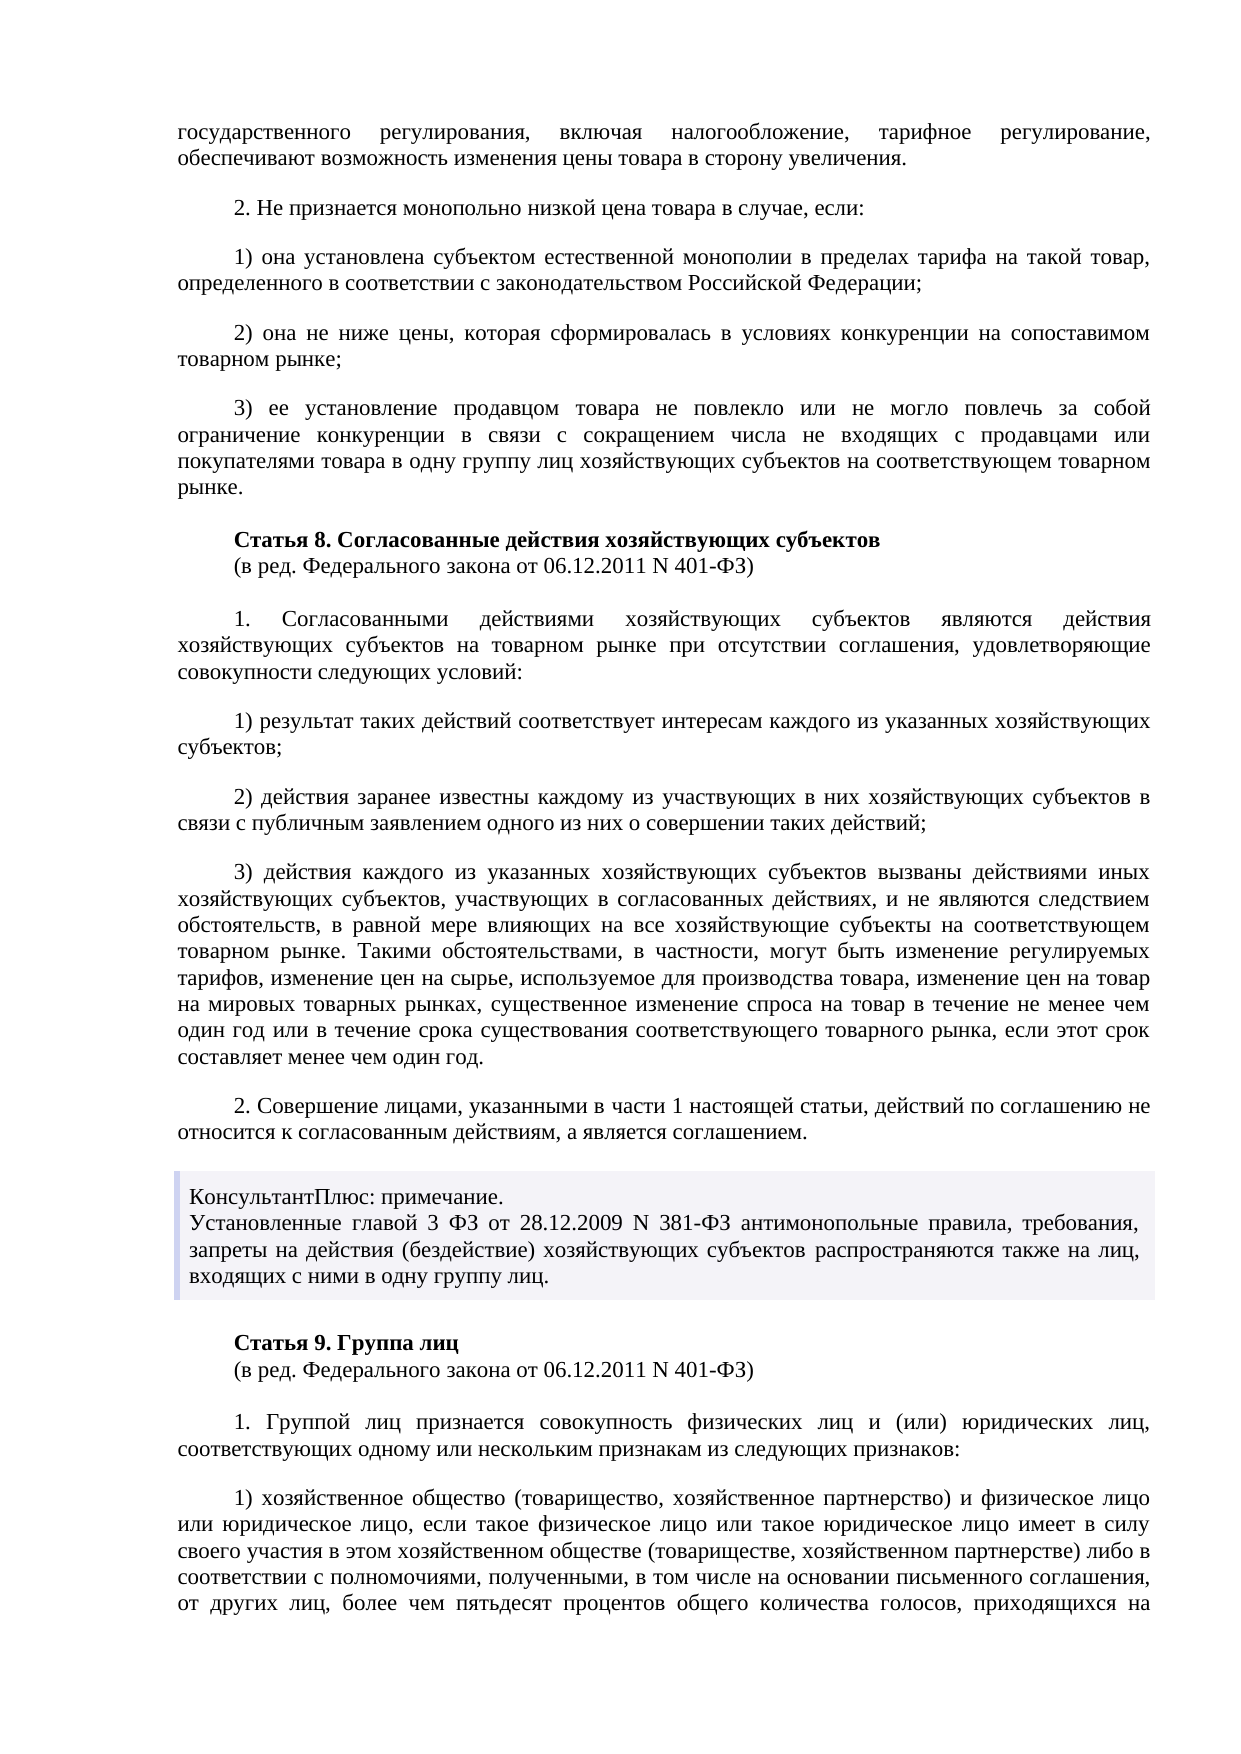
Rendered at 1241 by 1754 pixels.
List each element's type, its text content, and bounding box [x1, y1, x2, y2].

text 1. Согласованными действиями хозяйствующих субъектов являются действия хозяйствующих субъектов на товарном рынке при отсутствии соглашения, удовлетворяющие совокупности следующих условий: [177, 605, 1152, 684]
title Статья 8. Согласованные действия хозяйствующих субъектов [177, 526, 1152, 552]
text (в ред. Федерального закона от 06.12.2011 N 401-ФЗ) [177, 552, 1152, 579]
table_header КонсультантПлюс: примечание. Установленные главой 3 ФЗ от 28.12.2009 N 381-ФЗ антимонопольные правила, требования, запреты на действия (бездействие) хозяйствующих субъектов распространяются также на лиц, входящих с ними в одну группу лиц. [180, 1171, 1149, 1300]
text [177, 1484, 1152, 1616]
text 2) она не ниже цены, которая сформировалась в условиях конкуренции на сопоставимом товарном рынке; [177, 319, 1152, 371]
text 1) она установлена субъектом естественной монополии в пределах тарифа на такой товар, определенного в соответствии с законодательством Российской Федерации; [177, 243, 1152, 296]
text (в ред. Федерального закона от 06.12.2011 N 401-ФЗ) [177, 1356, 1152, 1382]
text 1. Группой лиц признается совокупность физических лиц и (или) юридических лиц, соответствующих одному или нескольким признакам из следующих признаков: [177, 1408, 1152, 1461]
text 1) результат таких действий соответствует интересам каждого из указанных хозяйствующих субъектов; [177, 707, 1152, 760]
text 2. Совершение лицами, указанными в части 1 настоящей статьи, действий по соглашению не относится к согласованным действиям, а является соглашением. [177, 1092, 1152, 1145]
text 2) действия заранее известны каждому из участвующих в них хозяйствующих субъектов в связи с публичным заявлением одного из них о совершении таких действий; [177, 783, 1152, 835]
text 2. Не признается монопольно низкой цена товара в случае, если: [177, 194, 1152, 220]
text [177, 118, 1152, 171]
text 3) ее установление продавцом товара не повлекло или не могло повлечь за собой ограничение конкуренции в связи с сокращением числа не входящих с продавцами или покупателями товара в одну группу лиц хозяйствующих субъектов на соответствующем товарном рынке. [177, 394, 1152, 500]
title Статья 9. Группа лиц [177, 1329, 1152, 1356]
text 3) действия каждого из указанных хозяйствующих субъектов вызваны действиями иных хозяйствующих субъектов, участвующих в согласованных действиях, и не являются следствием обстоятельств, в равной мере влияющих на все хозяйствующие субъекты на соответствующем товарном рынке. Такими обстоятельствами, в частности, могут быть изменение регулируемых тарифов, изменение цен на сырье, используемое для производства товара, изменение цен на товар на мировых товарных рынках, существенное изменение спроса на товар в течение не менее чем один год или в течение срока существования соответствующего товарного рынка, если этот срок составляет менее чем один год. [177, 858, 1152, 1069]
